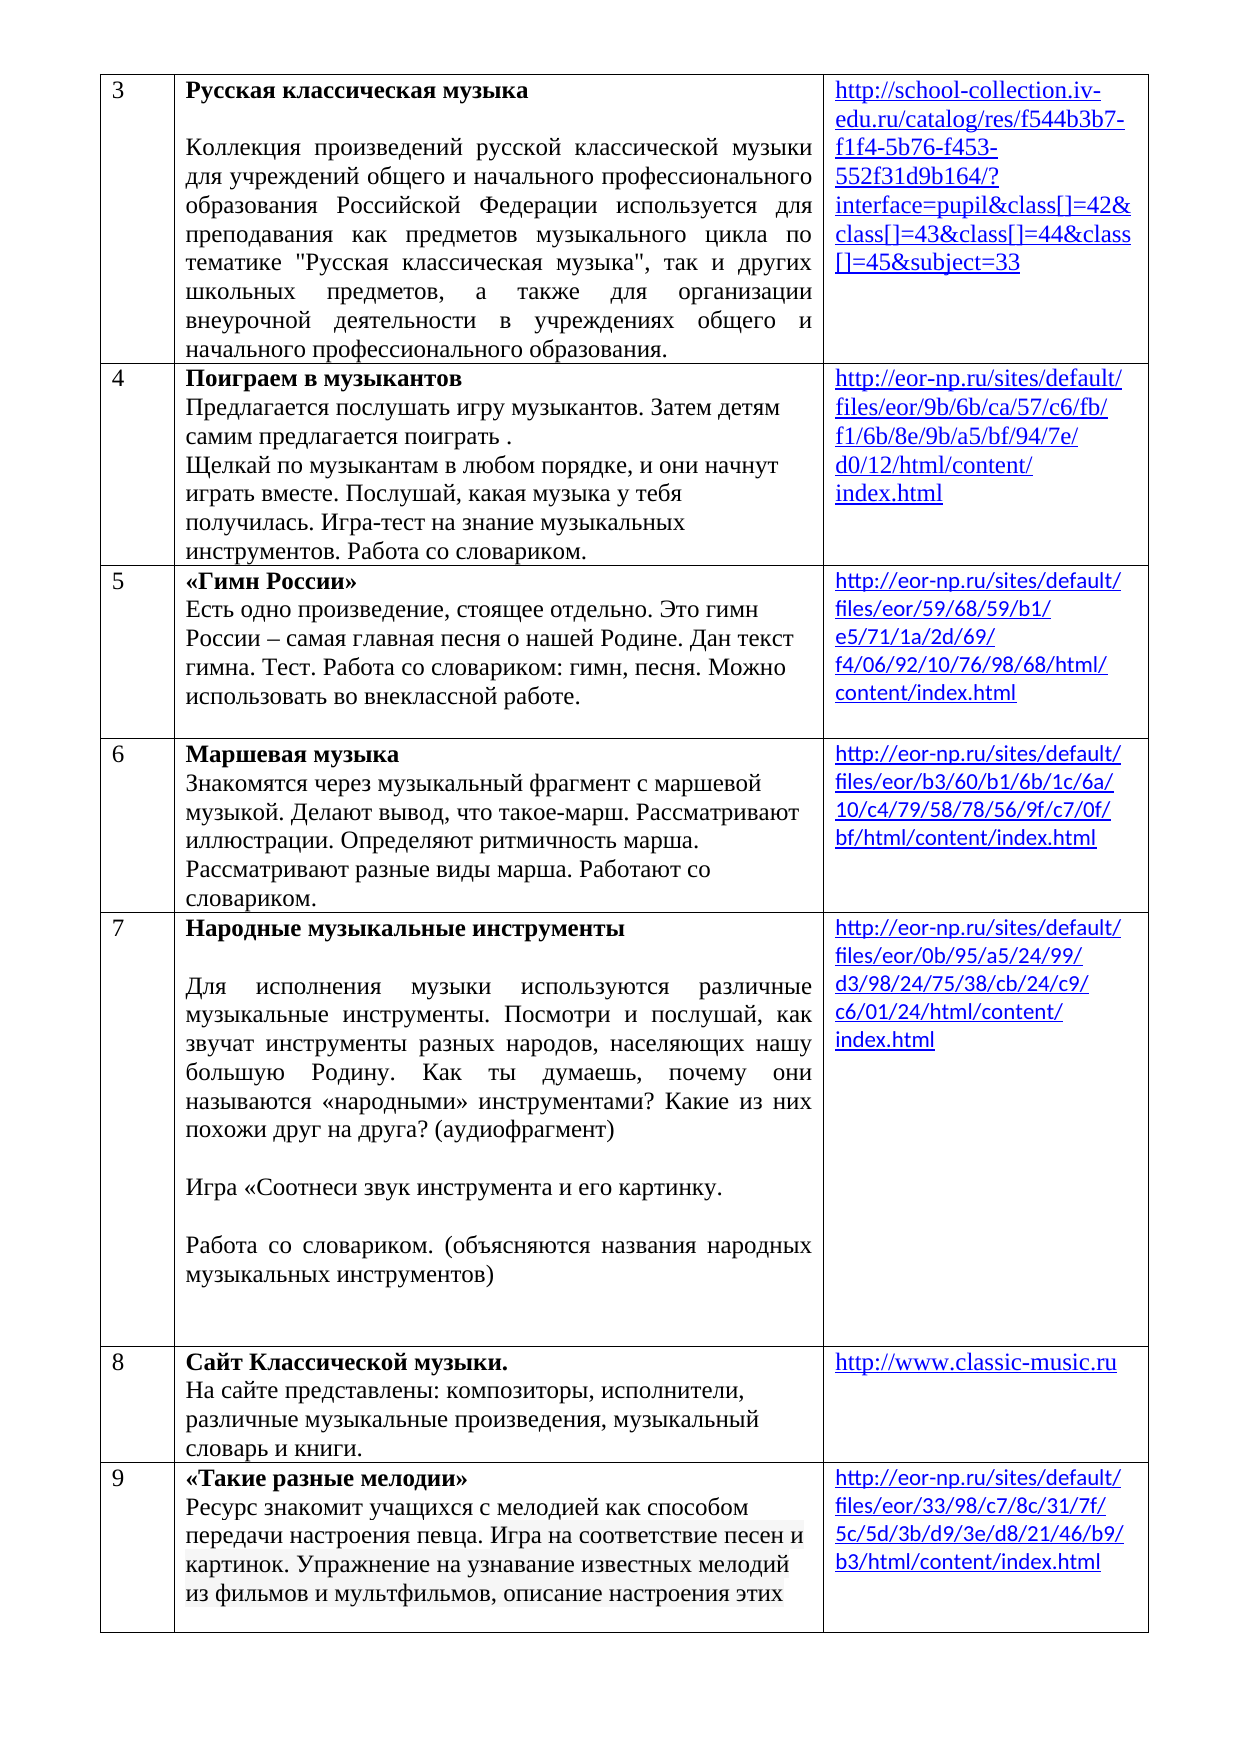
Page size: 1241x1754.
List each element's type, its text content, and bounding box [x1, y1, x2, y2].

table_cell http://eor-np.ru/sites/default/files/eor/9b/6b/ca/57/c6/fb/f1/6b/8e/9b/a5/bf/94/7e/d0/12/html/content/index.html [824, 364, 1148, 565]
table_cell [824, 1463, 1148, 1632]
table_cell 6 [101, 739, 174, 912]
table_cell Народные музыкальные инструменты Для исполнения музыки используются различные музыкальные инструменты. Посмотри и послушай, как звучат инструменты разных народов, населяющих нашу большую Родину. Как ты думаешь, почему они называются «народными» инструментами? Какие из них похожи друг на друга? (аудиофрагмент) Игра «Соотнеси звук инструмента и его картинку. Работа со словариком. (объясняются названия народных музыкальных инструментов) [175, 913, 823, 1346]
table_cell http://school-collection.iv-edu.ru/catalog/res/f544b3b7-f1f4-5b76-f453-552f31d9b164/?interface=pupil&class[]=42&class[]=43&class[]=44&class[]=45&subject=33 [824, 75, 1148, 362]
table_cell Русская классическая музыка Коллекция произведений русской классической музыки для учреждений общего и начального профессионального образования Российской Федерации используется для преподавания как предметов музыкального цикла по тематике "Русская классическая музыка", так и других школьных предметов, а также для организации внеурочной деятельности в учреждениях общего и начального профессионального образования. [175, 75, 823, 362]
table_cell http://eor-np.ru/sites/default/files/eor/b3/60/b1/6b/1c/6a/10/c4/79/58/78/56/9f/c7/0f/bf/html/content/index.html [824, 739, 1148, 912]
table_cell «Гимн России» Есть одно произведение, стоящее отдельно. Это гимн России – самая главная песня о нашей Родине. Дан текст гимна. Тест. Работа со словариком: гимн, песня. Можно использовать во внеклассной работе. [175, 566, 823, 738]
table_cell Маршевая музыка Знакомятся через музыкальный фрагмент с маршевой музыкой. Делают вывод, что такое-марш. Рассматривают иллюстрации. Определяют ритмичность марша. Рассматривают разные виды марша. Работают со словариком. [175, 739, 823, 912]
table_cell 4 [101, 364, 174, 565]
table_cell Сайт Классической музыки. На сайте представлены: композиторы, исполнители, различные музыкальные произведения, музыкальный словарь и книги. [175, 1347, 823, 1462]
table_cell Поиграем в музыкантов Предлагается послушать игру музыкантов. Затем детям самим предлагается поиграть . Щелкай по музыкантам в любом порядке, и они начнут играть вместе. Послушай, какая музыка у тебя получилась. Игра-тест на знание музыкальных инструментов. Работа со словариком. [175, 364, 823, 565]
table_cell 7 [101, 913, 174, 1346]
table_cell 8 [101, 1347, 174, 1462]
table_cell 5 [101, 566, 174, 738]
table_cell http://www.classic-music.ru [824, 1347, 1148, 1462]
table_cell http://eor-np.ru/sites/default/files/eor/59/68/59/b1/e5/71/1a/2d/69/f4/06/92/10/76/98/68/html/content/index.html [824, 566, 1148, 738]
table_cell 9 [101, 1463, 174, 1632]
table_cell http://eor-np.ru/sites/default/files/eor/0b/95/a5/24/99/d3/98/24/75/38/cb/24/c9/c6/01/24/html/content/index.html [824, 913, 1148, 1346]
table_cell 3 [101, 75, 174, 362]
